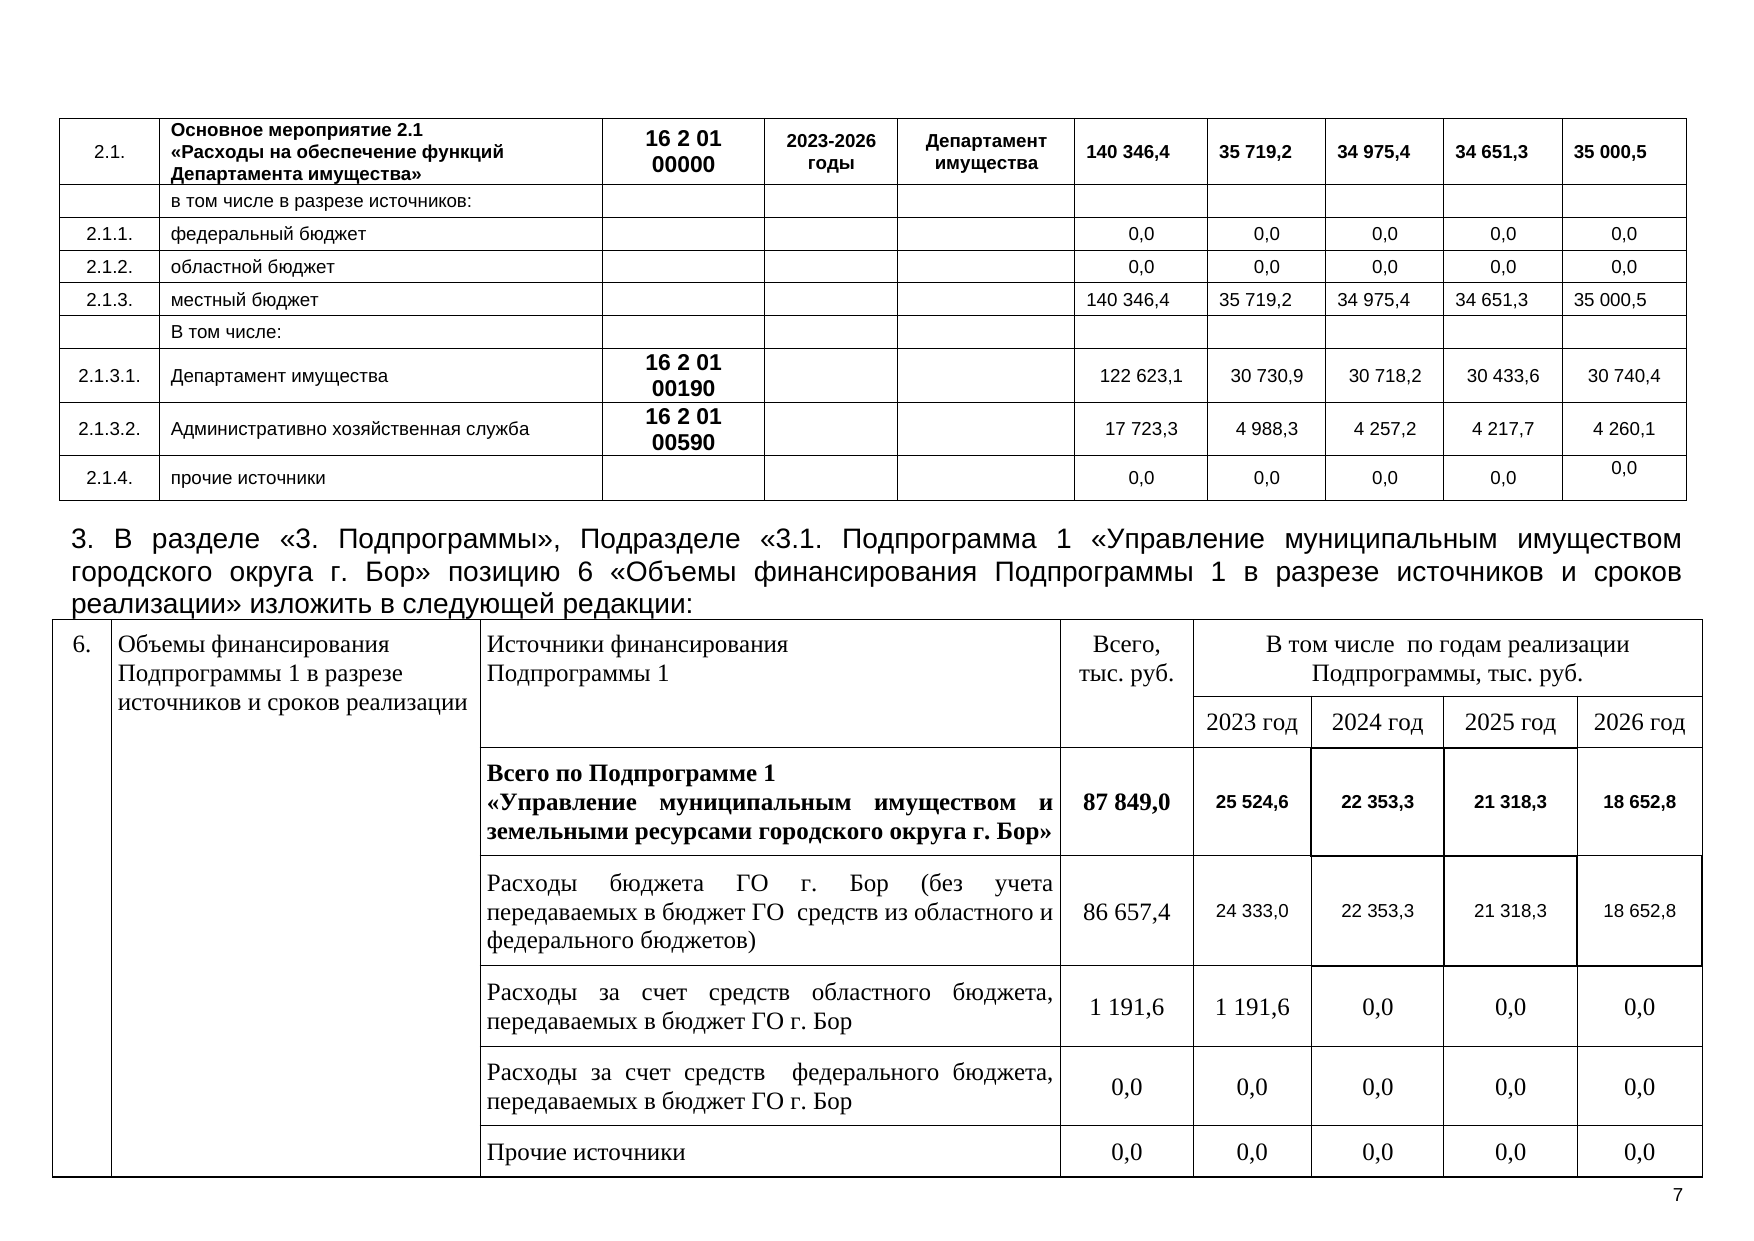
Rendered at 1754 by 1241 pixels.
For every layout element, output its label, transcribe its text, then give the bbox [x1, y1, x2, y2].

table_cell 122 623,1 [1075, 349, 1207, 402]
table_cell 2024 год [1312, 697, 1443, 747]
table_cell 0,0 [1563, 456, 1686, 499]
table_cell 0,0 [1444, 1047, 1577, 1125]
table_cell Департамент имущества [160, 349, 602, 402]
table_cell [765, 218, 897, 249]
table_cell Расходы бюджета ГО г. Бор (без учета передаваемых в бюджет ГО средств из областного и федерального бюджетов) [481, 856, 1060, 965]
table_cell [1563, 185, 1686, 217]
table_cell 0,0 [1578, 1047, 1702, 1125]
table_cell 0,0 [1563, 251, 1686, 282]
table_cell [898, 316, 1074, 348]
table_cell 4 257,2 [1326, 403, 1443, 455]
table_cell 4 988,3 [1208, 403, 1325, 455]
table_cell [1326, 185, 1443, 217]
table_cell 2.1.3. [60, 283, 159, 315]
table_cell 16 2 01 00590 [603, 403, 764, 455]
table_cell 0,0 [1326, 251, 1443, 282]
table_cell 18 652,8 [1578, 748, 1702, 855]
table_cell 140 346,4 [1075, 283, 1207, 315]
table_header 6. [53, 620, 111, 1176]
table_cell [60, 316, 159, 348]
table_cell 35 000,5 [1563, 119, 1686, 184]
table_cell 16 2 01 00190 [603, 349, 764, 402]
table_cell 35 719,2 [1208, 119, 1325, 184]
table_cell местный бюджет [160, 283, 602, 315]
table_cell в том числе в разрезе источников: [160, 185, 602, 217]
table_cell [765, 251, 897, 282]
table_cell [1075, 316, 1207, 348]
table_cell 35 000,5 [1563, 283, 1686, 315]
table_cell 0,0 [1578, 967, 1702, 1046]
table_cell [1444, 185, 1562, 217]
table_cell 2.1. [60, 119, 159, 184]
table_cell 0,0 [1194, 1126, 1311, 1176]
table_cell [1208, 185, 1325, 217]
table_cell Расходы за счет средств областного бюджета, передаваемых в бюджет ГО г. Бор [481, 966, 1060, 1046]
table_header В том числе по годам реализации Подпрограммы, тыс. руб. [1194, 620, 1702, 696]
table_cell 1 191,6 [1194, 966, 1311, 1046]
table_cell Всего по Подпрограмме 1 «Управление муниципальным имуществом и земельными ресурсами городского округа г. Бор» [481, 748, 1060, 855]
table_header Объемы финансирования Подпрограммы 1 в разрезе источников и сроков реализации [112, 620, 480, 1176]
table_cell [603, 456, 764, 499]
table_cell 0,0 [1444, 218, 1562, 249]
table_cell [603, 316, 764, 348]
table_header Всего, тыс. руб. [1061, 620, 1193, 747]
table_cell 140 346,4 [1075, 119, 1207, 184]
table_cell 0,0 [1444, 251, 1562, 282]
table_cell 30 730,9 [1208, 349, 1325, 402]
table_cell прочие источники [160, 456, 602, 499]
table_cell Основное мероприятие 2.1 «Расходы на обеспечение функций Департамента имущества» [160, 119, 602, 184]
table_cell 87 849,0 [1061, 748, 1193, 855]
table_cell [1326, 316, 1443, 348]
table_cell 0,0 [1312, 1126, 1443, 1176]
table_cell 0,0 [1326, 456, 1443, 499]
text 3. В разделе «3. Подпрограммы», Подразделе «3.1. Подпрограмма 1 «Управление муниципальным имуществом городского округа г. Бор» позицию 6 «Объемы финансирования Подпрограммы 1 в разрезе источников и сроков реализации» изложить в следующей редакции: [71, 522, 1683, 619]
table_cell 0,0 [1312, 1047, 1443, 1125]
table_cell [898, 456, 1074, 499]
table_cell 4 260,1 [1563, 403, 1686, 455]
table_cell 2.1.2. [60, 251, 159, 282]
table_cell 2.1.3.2. [60, 403, 159, 455]
table_cell [1444, 316, 1562, 348]
table_cell 0,0 [1194, 1047, 1311, 1125]
table_cell 0,0 [1444, 456, 1562, 499]
table_cell 34 975,4 [1326, 119, 1443, 184]
table_cell [898, 283, 1074, 315]
table_cell [603, 218, 764, 249]
table_cell 24 333,0 [1194, 856, 1311, 965]
table_cell 0,0 [1208, 251, 1325, 282]
table_cell 21 318,3 [1445, 857, 1576, 965]
table_cell 22 353,3 [1312, 857, 1443, 965]
table_cell 0,0 [1444, 967, 1577, 1046]
table_cell [1075, 185, 1207, 217]
table_cell 2.1.4. [60, 456, 159, 499]
table_cell [603, 251, 764, 282]
table_cell 1 191,6 [1061, 966, 1193, 1046]
table_cell [60, 185, 159, 217]
table_cell [898, 251, 1074, 282]
table_cell 0,0 [1326, 218, 1443, 249]
table_cell 0,0 [1075, 218, 1207, 249]
table_cell [765, 456, 897, 499]
table_cell [765, 403, 897, 455]
table_cell Департамент имущества [898, 119, 1074, 184]
table_cell 21 318,3 [1445, 749, 1577, 855]
table_cell Прочие источники [481, 1126, 1060, 1176]
table_cell [1208, 316, 1325, 348]
table_cell 2023 год [1194, 697, 1311, 747]
table_cell [603, 283, 764, 315]
table_cell 2026 год [1578, 697, 1702, 747]
table_cell 30 740,4 [1563, 349, 1686, 402]
table_cell 2025 год [1444, 697, 1577, 747]
table_cell [1563, 316, 1686, 348]
table_cell 4 217,7 [1444, 403, 1562, 455]
table_cell 0,0 [1061, 1047, 1193, 1125]
table_cell [898, 218, 1074, 249]
table_cell 0,0 [1578, 1126, 1702, 1176]
table_cell [765, 316, 897, 348]
table_cell 22 353,3 [1312, 749, 1443, 855]
table_cell 2.1.1. [60, 218, 159, 249]
table_cell [765, 283, 897, 315]
table_cell федеральный бюджет [160, 218, 602, 249]
table_cell 0,0 [1075, 456, 1207, 499]
table_cell 35 719,2 [1208, 283, 1325, 315]
table_cell [765, 349, 897, 402]
table_cell 0,0 [1563, 218, 1686, 249]
table_cell 0,0 [1444, 1126, 1577, 1176]
table_cell Административно хозяйственная служба [160, 403, 602, 455]
table_cell 0,0 [1208, 456, 1325, 499]
table_cell 0,0 [1075, 251, 1207, 282]
table_cell 30 718,2 [1326, 349, 1443, 402]
table_cell 18 652,8 [1578, 856, 1701, 965]
table_cell [898, 403, 1074, 455]
table_cell [603, 185, 764, 217]
table_cell областной бюджет [160, 251, 602, 282]
table_cell 30 433,6 [1444, 349, 1562, 402]
table_cell 16 2 01 00000 [603, 119, 764, 184]
table_cell 34 651,3 [1444, 283, 1562, 315]
table_cell 86 657,4 [1061, 856, 1193, 965]
table_cell 34 651,3 [1444, 119, 1562, 184]
table_header Источники финансирования Подпрограммы 1 [481, 620, 1060, 747]
table_cell [898, 349, 1074, 402]
table_cell Расходы за счет средств федерального бюджета, передаваемых в бюджет ГО г. Бор [481, 1047, 1060, 1125]
table_cell 17 723,3 [1075, 403, 1207, 455]
table_cell 2.1.3.1. [60, 349, 159, 402]
table_cell 0,0 [1208, 218, 1325, 249]
table_cell 34 975,4 [1326, 283, 1443, 315]
table_cell 0,0 [1312, 967, 1443, 1046]
table_cell 25 524,6 [1194, 748, 1310, 855]
table_cell [765, 185, 897, 217]
table_cell 0,0 [1061, 1126, 1193, 1176]
table_cell [898, 185, 1074, 217]
table_cell 2023-2026 годы [765, 119, 897, 184]
table_cell В том числе: [160, 316, 602, 348]
